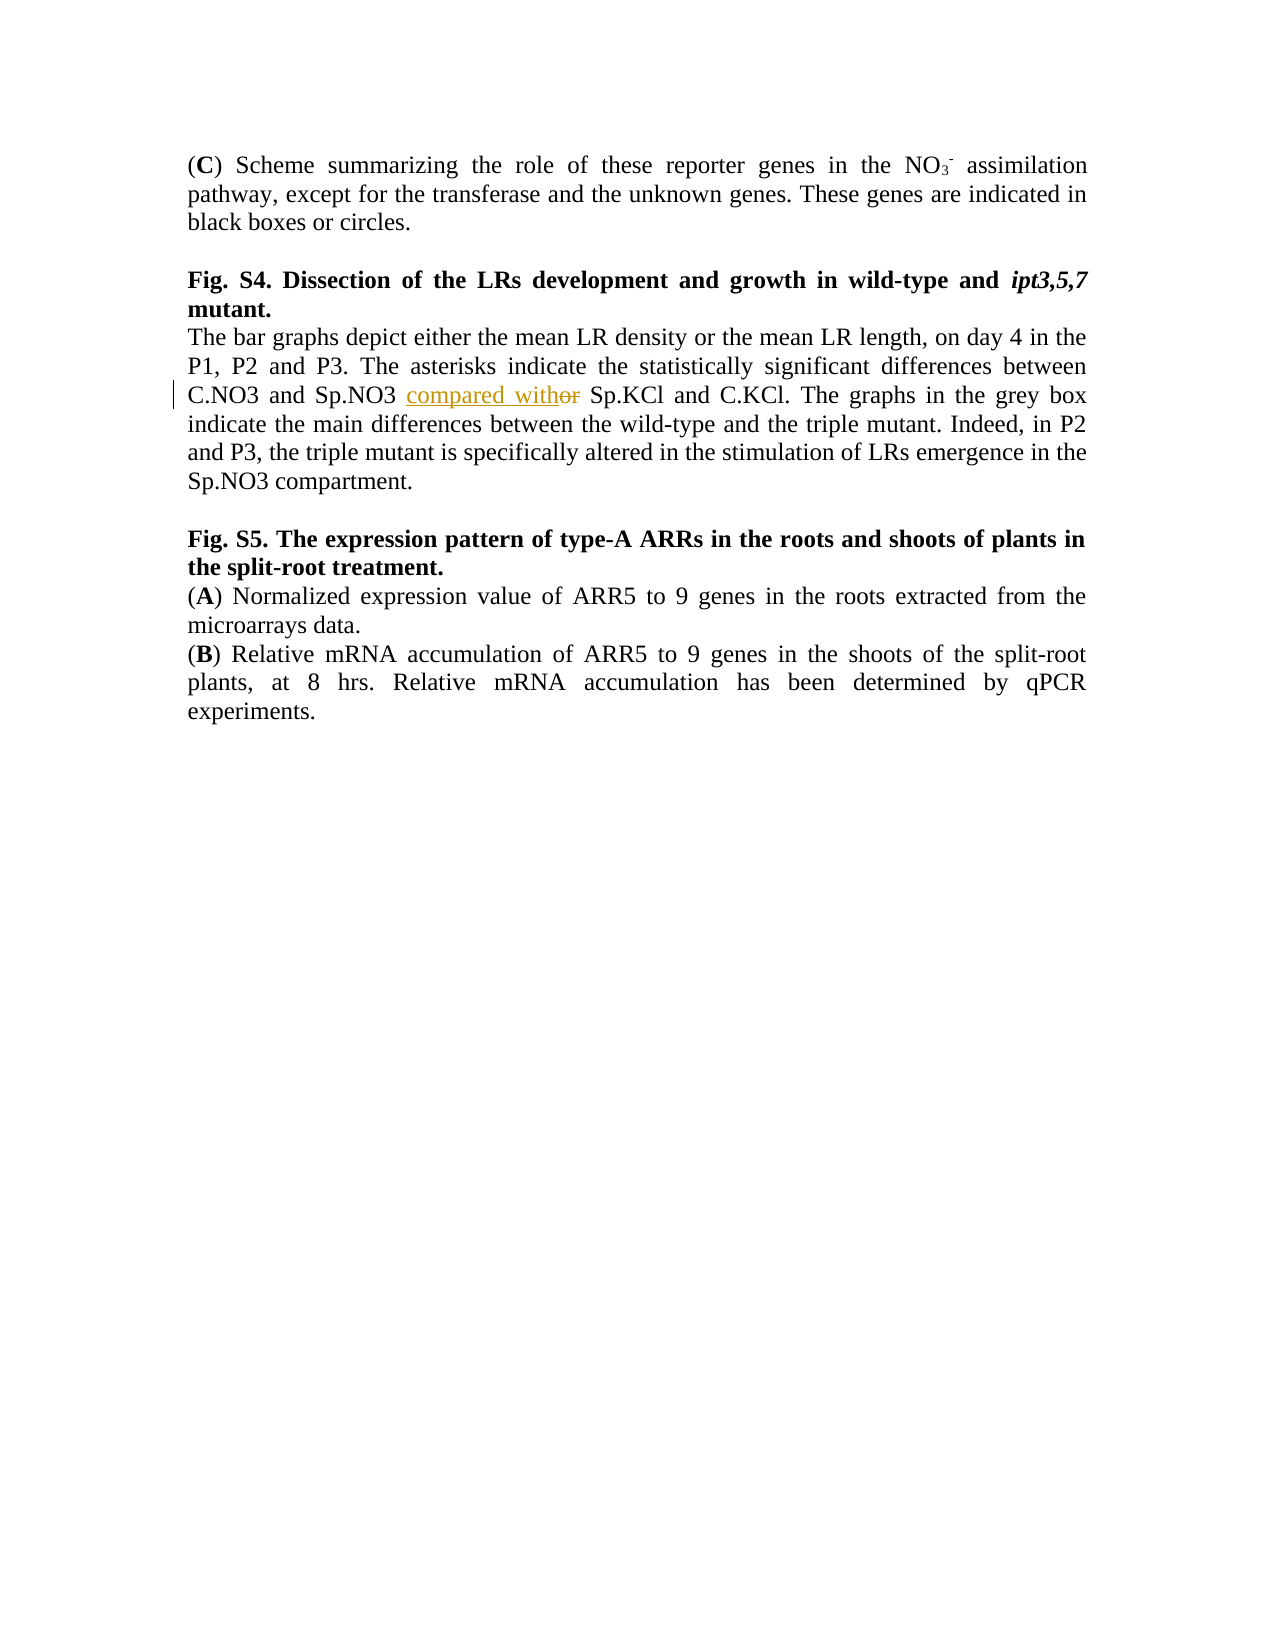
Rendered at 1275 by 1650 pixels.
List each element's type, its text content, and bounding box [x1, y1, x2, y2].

text (C) Scheme summarizing the role of these reporter genes in the NO3- assimilation pathway, except for the transferase and the unknown genes. These genes are indicated in black boxes or circles. [187, 150, 1087, 236]
text (A) Normalized expression value of ARR5 to 9 genes in the roots extracted from the microarrays data. [187, 581, 1087, 639]
text (B) Relative mRNA accumulation of ARR5 to 9 genes in the shoots of the split-root plants, at 8 hrs. Relative mRNA accumulation has been determined by qPCR experiments. [187, 639, 1087, 725]
text Fig. S4. Dissection of the LRs development and growth in wild-type and ipt3,5,7 mutant. [187, 265, 1087, 322]
text The bar graphs depict either the mean LR density or the mean LR length, on day 4 in the P1, P2 and P3. The asterisks indicate the statistically significant differences between C.NO3 and Sp.NO3 Sp.KCl and C.KCl. The graphs in the grey box indicate the main differences between the wild-type and the triple mutant. Indeed, in P2 and P3, the triple mutant is specifically altered in the stimulation of LRs emergence in the Sp.NO3 compartment. [187, 322, 1087, 495]
text Fig. S5. The expression pattern of type-A ARRs in the roots and shoots of plants in the split-root treatment. [187, 524, 1087, 581]
